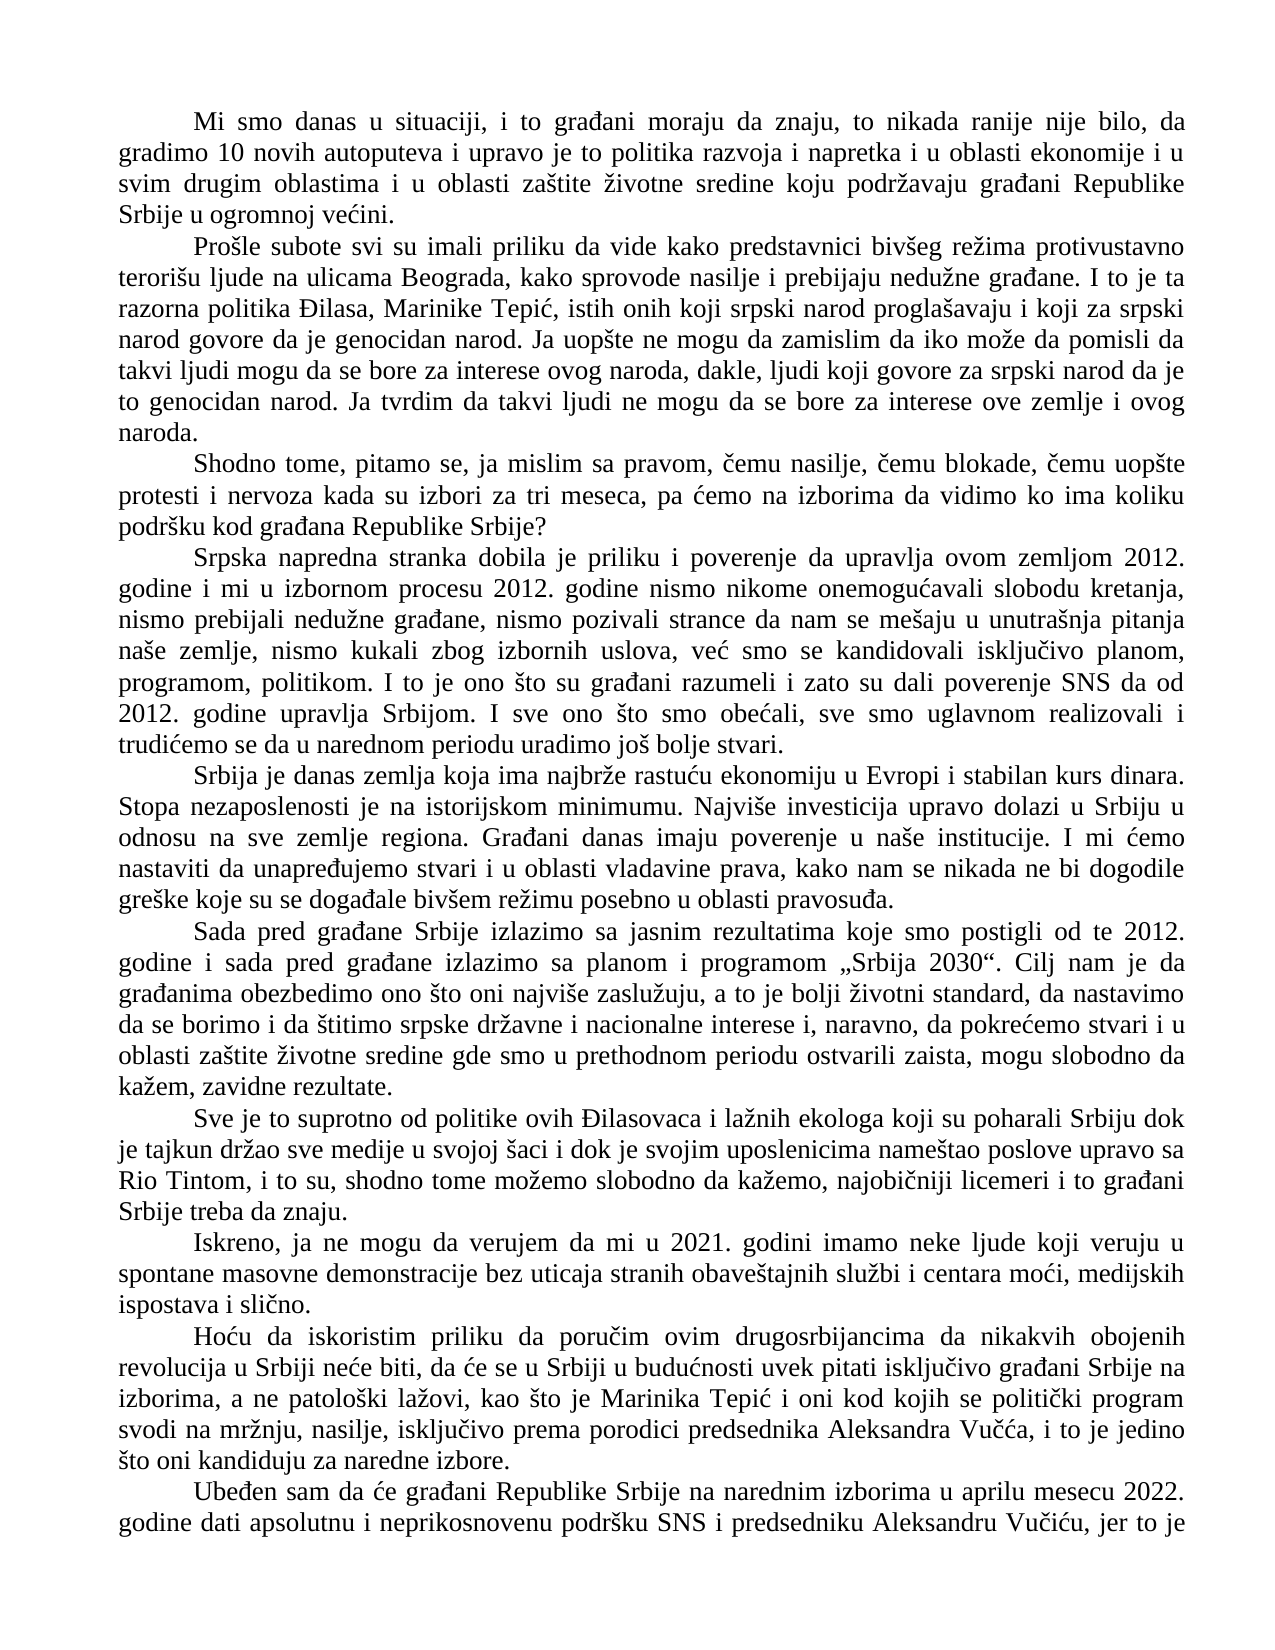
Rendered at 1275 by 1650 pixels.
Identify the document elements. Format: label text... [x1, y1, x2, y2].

text Shodno tome, pitamo se, ja mislim sa pravom, čemu nasilje, čemu blokade, čemu uopšte protesti i nervoza kada su izbori za tri meseca, pa ćemo na izborima da vidimo ko ima koliku podršku kod građana Republike Srbije? [118, 448, 1186, 541]
text Iskreno, ja ne mogu da verujem da mi u 2021. godini imamo neke ljude koji veruju u spontane masovne demonstracije bez uticaja stranih obaveštajnih službi i centara moći, medijskih ispostava i slično. [118, 1226, 1186, 1320]
text Hoću da iskoristim priliku da poručim ovim drugosrbijancima da nikakvih obojenih revolucija u Srbiji neće biti, da će se u Srbiji u budućnosti uvek pitati isključivo građani Srbije na izborima, a ne patološki lažovi, kao što je Marinika Tepić i oni kod kojih se politički program svodi na mržnju, nasilje, isključivo prema porodici predsednika Aleksandra Vučća, i to je jedino što oni kandiduju za naredne izbore. [118, 1320, 1186, 1475]
text Prošle subote svi su imali priliku da vide kako predstavnici bivšeg režima protivustavno terorišu ljude na ulicama Beograda, kako sprovode nasilje i prebijaju nedužne građane. I to je ta razorna politika Đilasa, Marinike Tepić, istih onih koji srpski narod proglašavaju i koji za srpski narod govore da je genocidan narod. Ja uopšte ne mogu da zamislim da iko može da pomisli da takvi ljudi mogu da se bore za interese ovog naroda, dakle, ljudi koji govore za srpski narod da je to genocidan narod. Ja tvrdim da takvi ljudi ne mogu da se bore za interese ove zemlje i ovog naroda. [118, 229, 1186, 448]
text Sada pred građane Srbije izlazimo sa jasnim rezultatima koje smo postigli od te 2012. godine i sada pred građane izlazimo sa planom i programom „Srbija 2030“. Cilj nam je da građanima obezbedimo ono što oni najviše zaslužuju, a to je bolji životni standard, da nastavimo da se borimo i da štitimo srpske državne i nacionalne interese i, naravno, da pokrećemo stvari i u oblasti zaštite životne sredine gde smo u prethodnom periodu ostvarili zaista, mogu slobodno da kažem, zavidne rezultate. [118, 915, 1186, 1102]
text Srpska napredna stranka dobila je priliku i poverenje da upravlja ovom zemljom 2012. godine i mi u izbornom procesu 2012. godine nismo nikome onemogućavali slobodu kretanja, nismo prebijali nedužne građane, nismo pozivali strance da nam se mešaju u unutrašnja pitanja naše zemlje, nismo kukali zbog izbornih uslova, već smo se kandidovali isključivo planom, programom, politikom. I to je ono što su građani razumeli i zato su dali poverenje SNS da od 2012. godine upravlja Srbijom. I sve ono što smo obećali, sve smo uglavnom realizovali i trudićemo se da u narednom periodu uradimo još bolje stvari. [118, 541, 1186, 759]
text Mi smo danas u situaciji, i to građani moraju da znaju, to nikada ranije nije bilo, da gradimo 10 novih autoputeva i upravo je to politika razvoja i napretka i u oblasti ekonomije i u svim drugim oblastima i u oblasti zaštite životne sredine koju podržavaju građani Republike Srbije u ogromnoj većini. [118, 105, 1186, 229]
text Srbija je danas zemlja koja ima najbrže rastuću ekonomiju u Evropi i stabilan kurs dinara. Stopa nezaposlenosti je na istorijskom minimumu. Najviše investicija upravo dolazi u Srbiju u odnosu na sve zemlje regiona. Građani danas imaju poverenje u naše institucije. I mi ćemo nastaviti da unapređujemo stvari i u oblasti vladavine prava, kako nam se nikada ne bi dogodile greške koje su se događale bivšem režimu posebno u oblasti pravosuđa. [118, 759, 1186, 915]
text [118, 1475, 1186, 1538]
text Sve je to suprotno od politike ovih Đilasovaca i lažnih ekologa koji su poharali Srbiju dok je tajkun držao sve medije u svojoj šaci i dok je svojim uposlenicima nameštao poslove upravo sa Rio Tintom, i to su, shodno tome možemo slobodno da kažemo, najobičniji licemeri i to građani Srbije treba da znaju. [118, 1102, 1186, 1226]
